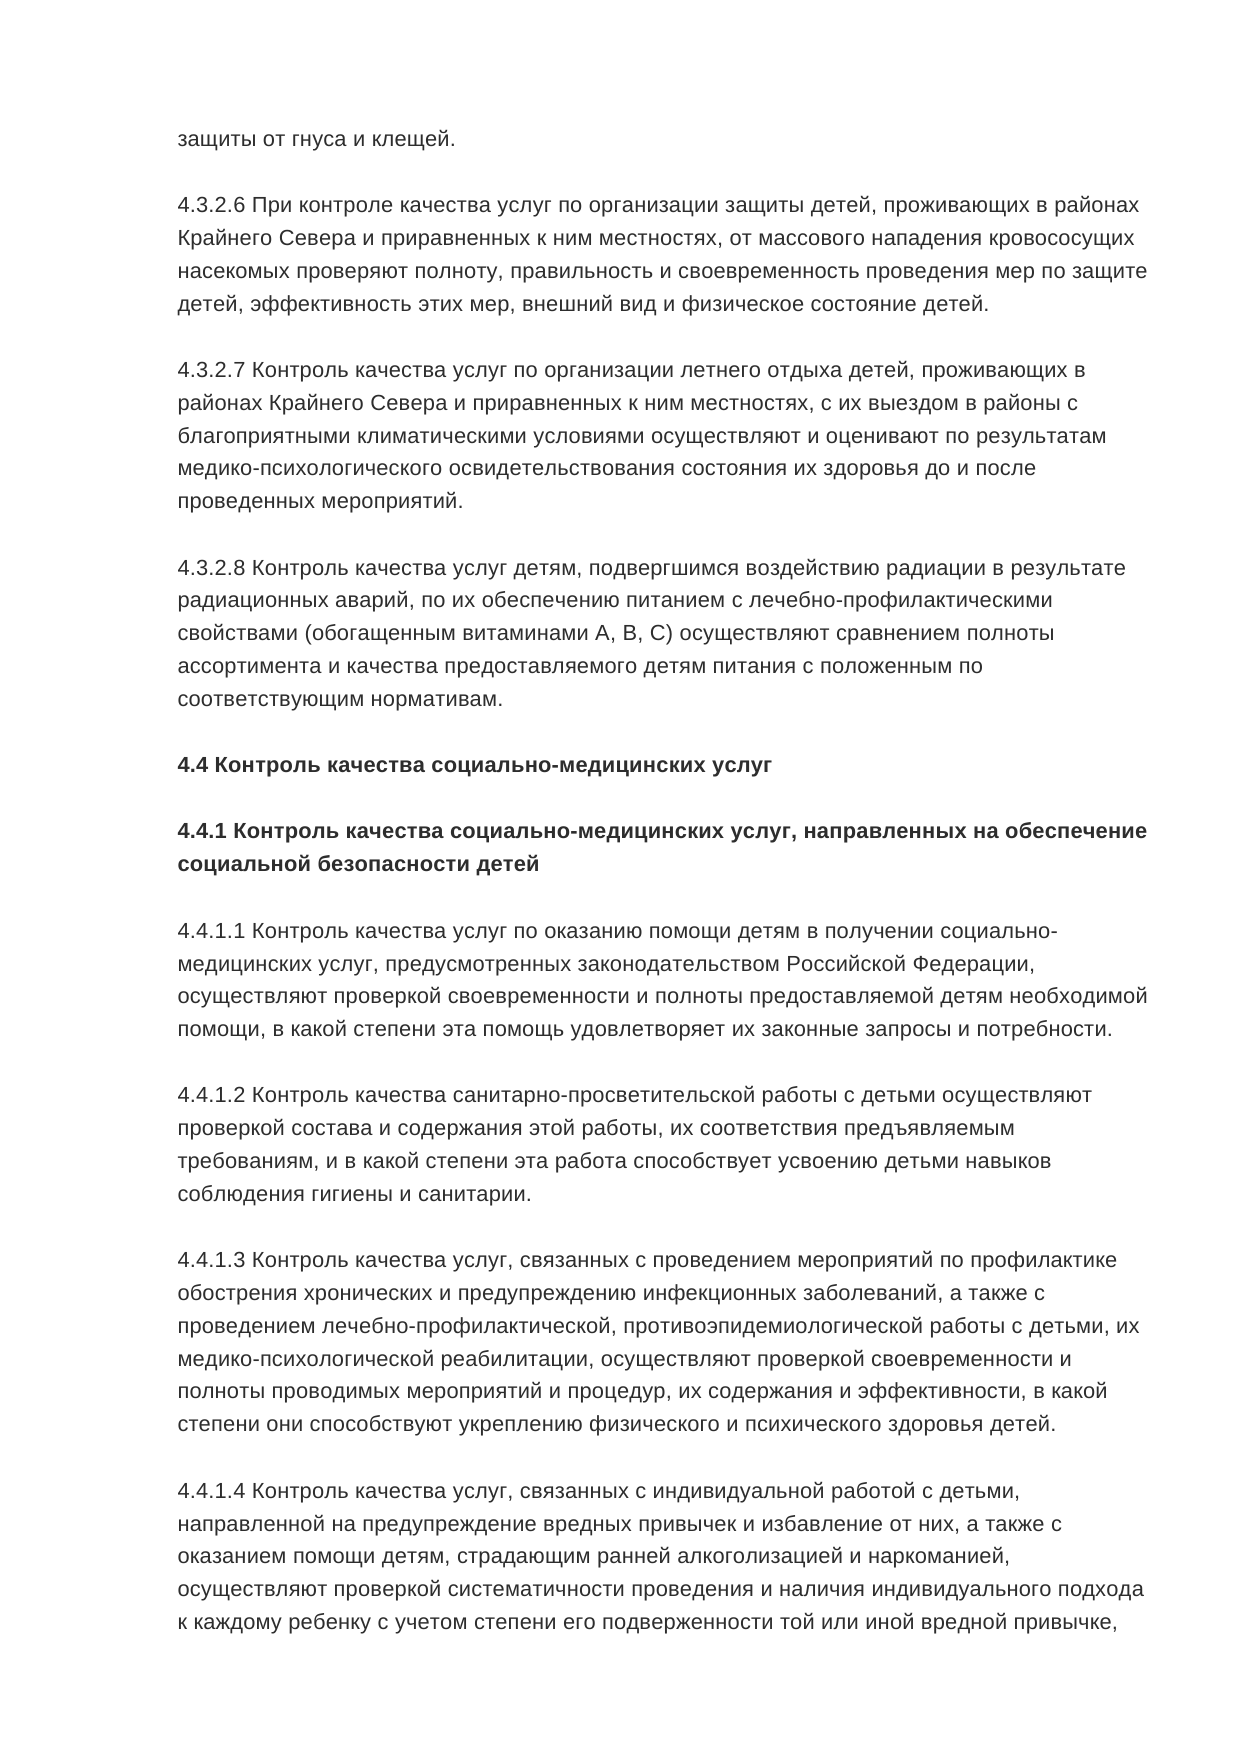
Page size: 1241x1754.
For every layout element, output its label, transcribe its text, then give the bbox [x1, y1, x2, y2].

text 4.3.2.8 Контроль качества услуг детям, подвергшимся воздействию радиации в результате радиационных аварий, по их обеспечению питанием с лечебно-профилактическими свойствами (обогащенным витаминами А, В, С) осуществляют сравнением полноты ассортимента и качества предоставляемого детям питания с положенным по соответствующим нормативам. [177, 547, 1152, 744]
text 4.3.2.7 Контроль качества услуг по организации летнего отдыха детей, проживающих в районах Крайнего Севера и приравненных к ним местностях, с их выездом в районы с благоприятными климатическими условиями осуществляют и оценивают по результатам медико-психологического освидетельствования состояния их здоровья до и после проведенных мероприятий. [177, 349, 1152, 547]
text 4.3.2.6 При контроле качества услуг по организации защиты детей, проживающих в районах Крайнего Севера и приравненных к ним местностях, от массового нападения кровососущих насекомых проверяют полноту, правильность и своевременность проведения мер по защите детей, эффективность этих мер, внешний вид и физическое состояние детей. [177, 184, 1152, 349]
text 4.4 Контроль качества социально-медицинских услуг [177, 744, 1152, 811]
text 4.4.1.1 Контроль качества услуг по оказанию помощи детям в получении социально-медицинских услуг, предусмотренных законодательством Российской Федерации, осуществляют проверкой своевременности и полноты предоставляемой детям необходимой помощи, в какой степени эта помощь удовлетворяет их законные запросы и потребности. [177, 910, 1152, 1075]
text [177, 118, 1152, 184]
text 4.4.1 Контроль качества социально-медицинских услуг, направленных на обеспечение социальной безопасности детей [177, 811, 1152, 910]
text 4.4.1.2 Контроль качества санитарно-просветительской работы с детьми осуществляют проверкой состава и содержания этой работы, их соответствия предъявляемым требованиям, и в какой степени эта работа способствует усвоению детьми навыков соблюдения гигиены и санитарии. [177, 1075, 1152, 1239]
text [177, 1470, 1152, 1634]
text 4.4.1.3 Контроль качества услуг, связанных с проведением мероприятий по профилактике обострения хронических и предупреждению инфекционных заболеваний, а также с проведением лечебно-профилактической, противоэпидемиологической работы с детьми, их медико-психологической реабилитации, осуществляют проверкой своевременности и полноты проводимых мероприятий и процедур, их содержания и эффективности, в какой степени они способствуют укреплению физического и психического здоровья детей. [177, 1239, 1152, 1470]
